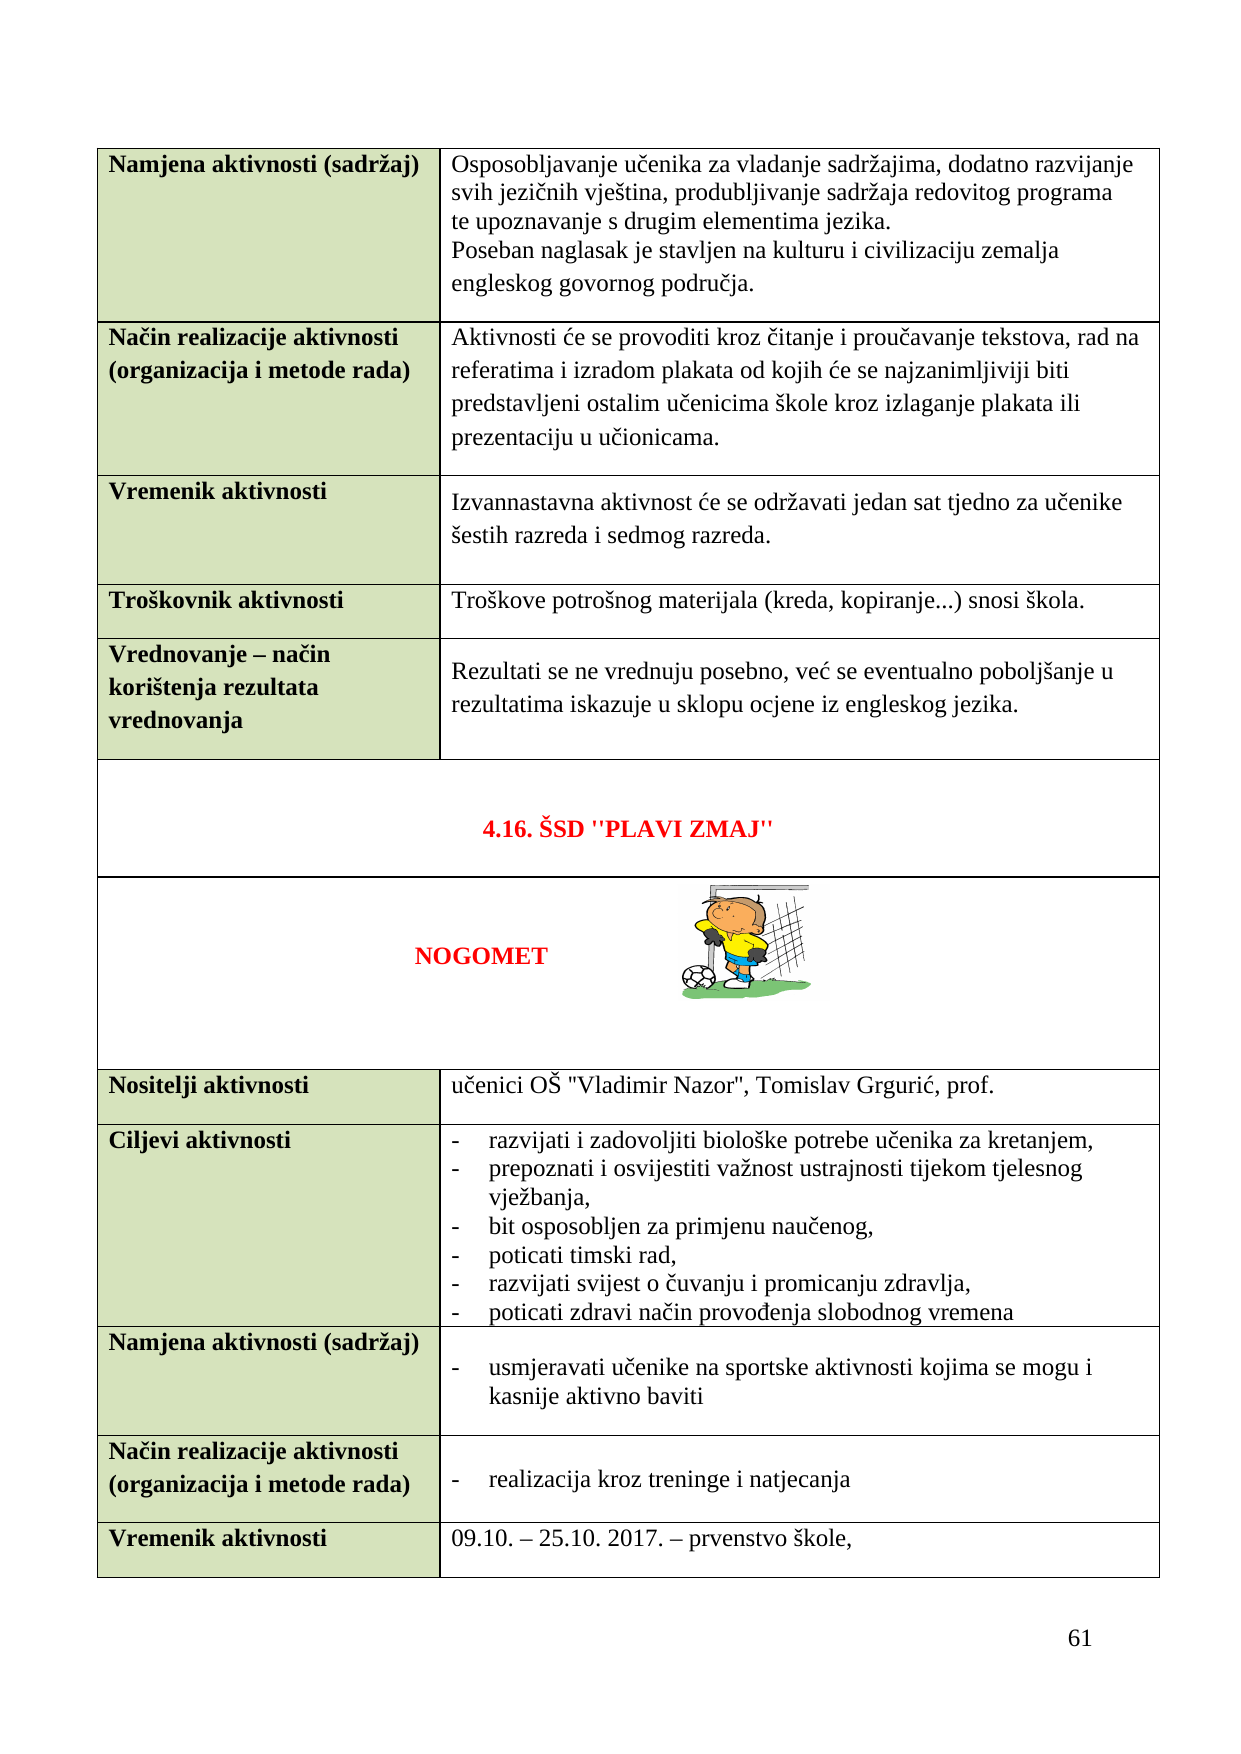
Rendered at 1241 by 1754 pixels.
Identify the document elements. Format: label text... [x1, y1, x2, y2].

table_cell Troškovnik aktivnosti [98, 585, 439, 638]
table_cell razvijati i zadovoljiti biološke potrebe učenika za kretanjem, prepoznati i osvijestiti važnost ustrajnosti tijekom tjelesnog vježbanja, bit osposobljen za primjenu naučenog, poticati timski rad, razvijati svijest o čuvanju i promicanju zdravlja, poticati zdravi način provođenja slobodnog vremena [441, 1125, 1159, 1326]
table_cell Osposobljavanje učenika za vladanje sadržajima, dodatno razvijanje svih jezičnih vještina, produbljivanje sadržaja redovitog programa te upoznavanje s drugim elementima jezika. Poseban naglasak je stavljen na kulturu i civilizaciju zemalja engleskog govornog područja. [441, 149, 1159, 321]
table_cell realizacija kroz treninge i natjecanja [441, 1436, 1159, 1522]
table_cell usmjeravati učenike na sportske aktivnosti kojima se mogu i kasnije aktivno baviti [441, 1327, 1159, 1435]
table_cell Troškove potrošnog materijala (kreda, kopiranje...) snosi škola. [441, 585, 1159, 638]
table_cell Način realizacije aktivnosti (organizacija i metode rada) [98, 323, 439, 475]
table_cell Vrednovanje – način korištenja rezultata vrednovanja [98, 639, 439, 759]
table_cell Vremenik aktivnosti [98, 476, 439, 584]
table_cell NOGOMET [98, 878, 1159, 1069]
table_cell 4.16. ŠSD ''PLAVI ZMAJ'' [98, 760, 1159, 876]
table_cell učenici OŠ ''Vladimir Nazor'', Tomislav Grgurić, prof. [441, 1070, 1159, 1124]
table_cell Izvannastavna aktivnost će se održavati jedan sat tjedno za učenike šestih razreda i sedmog razreda. [441, 476, 1159, 584]
table_cell Namjena aktivnosti (sadržaj) [98, 1327, 439, 1435]
picture [677, 884, 831, 1001]
table_cell Ciljevi aktivnosti [98, 1125, 439, 1326]
table_cell Aktivnosti će se provoditi kroz čitanje i proučavanje tekstova, rad na referatima i izradom plakata od kojih će se najzanimljiviji biti predstavljeni ostalim učenicima škole kroz izlaganje plakata ili prezentaciju u učionicama. [441, 323, 1159, 475]
table_cell Rezultati se ne vrednuju posebno, već se eventualno poboljšanje u rezultatima iskazuje u sklopu ocjene iz engleskog jezika. [441, 639, 1159, 759]
table_cell Način realizacije aktivnosti (organizacija i metode rada) [98, 1436, 439, 1522]
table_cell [441, 1523, 1159, 1577]
table_cell Namjena aktivnosti (sadržaj) [98, 149, 439, 321]
table_cell Vremenik aktivnosti [98, 1523, 439, 1577]
table_cell Nositelji aktivnosti [98, 1070, 439, 1124]
